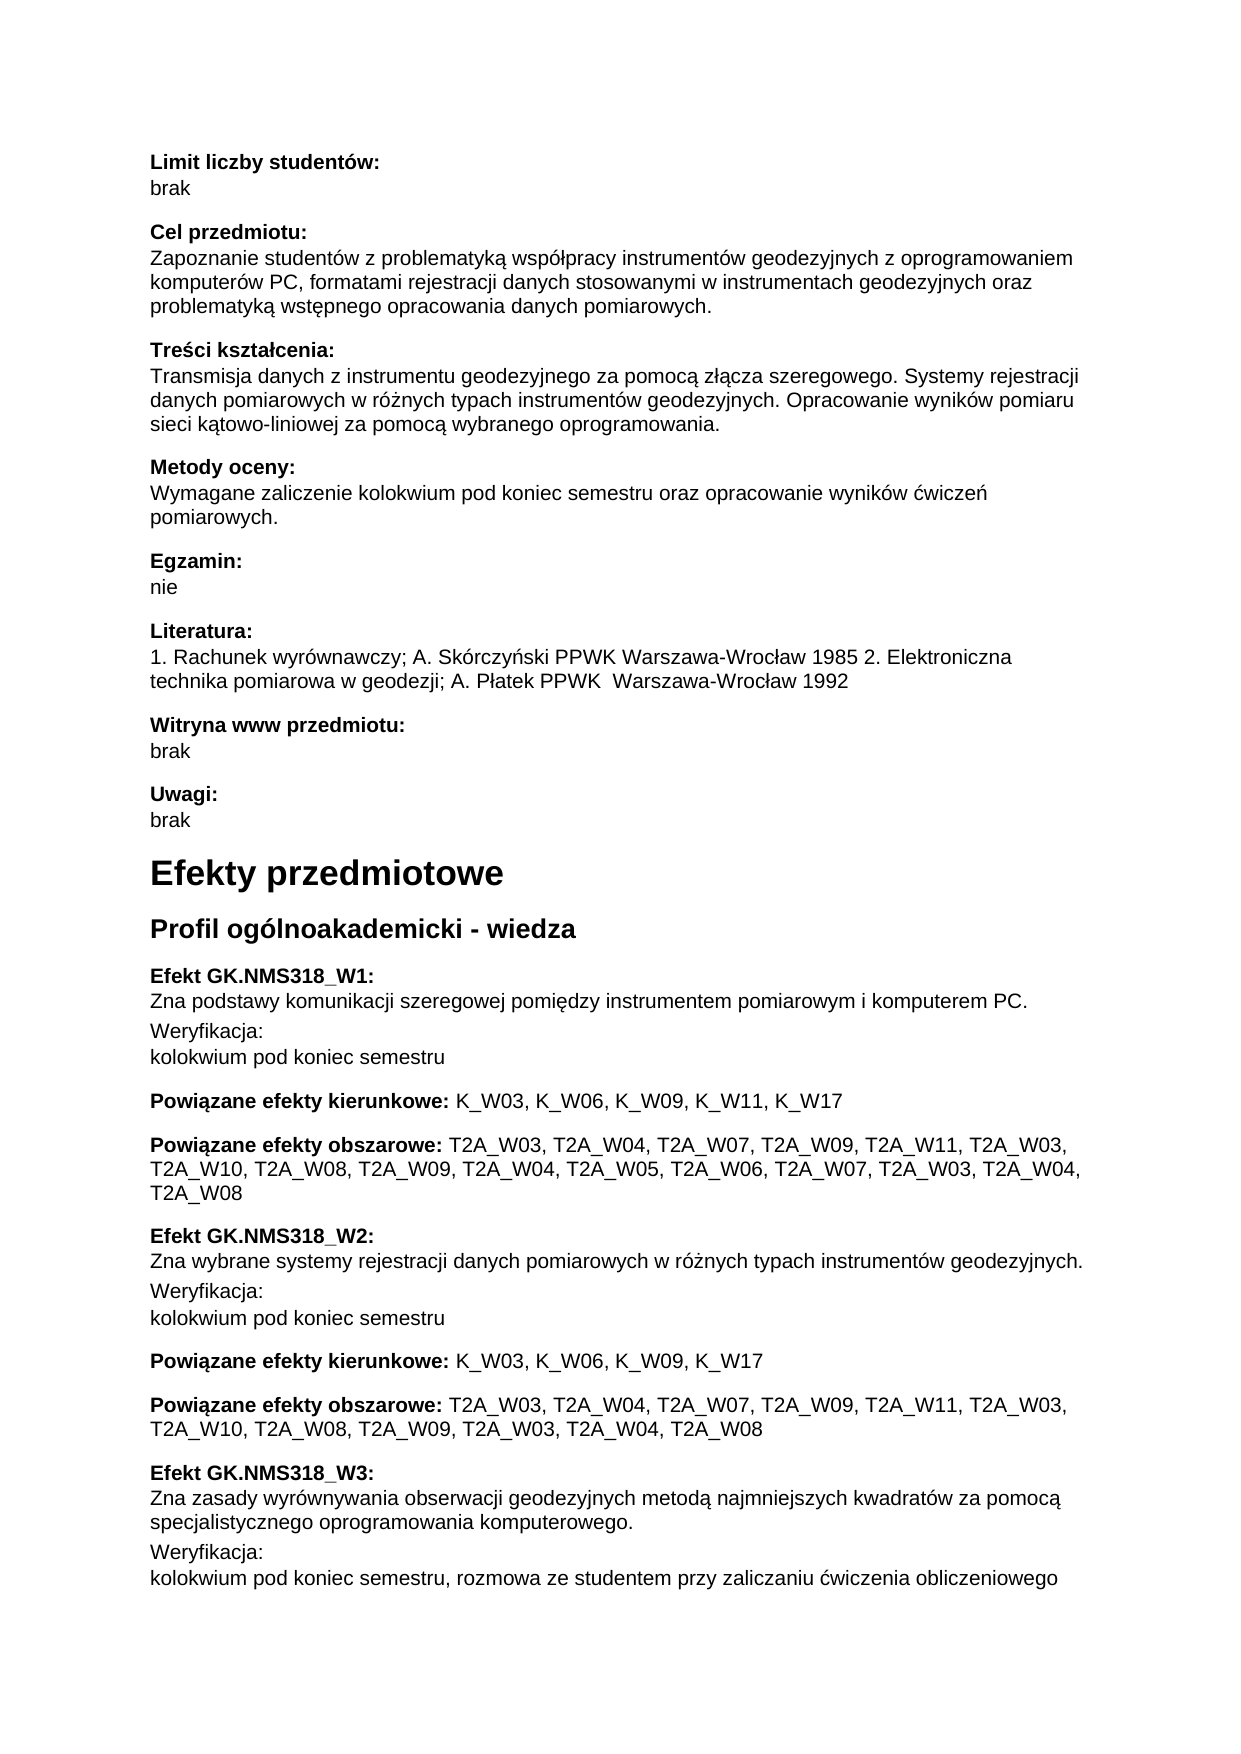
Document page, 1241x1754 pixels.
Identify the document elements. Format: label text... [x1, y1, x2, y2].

text Limit liczby studentów: [150, 150, 1090, 174]
text kolokwium pod koniec semestru [150, 1045, 1090, 1069]
text brak [150, 738, 1090, 762]
text Zna wybrane systemy rejestracji danych pomiarowych w różnych typach instrumentów geodezyjnych. [150, 1249, 1090, 1273]
text brak [150, 176, 1090, 200]
text 1. Rachunek wyrównawczy; A. Skórczyński PPWK Warszawa-Wrocław 1985 2. Elektroniczna technika pomiarowa w geodezji; A. Płatek PPWK Warszawa-Wrocław 1992 [150, 645, 1090, 693]
text Powiązane efekty kierunkowe: K_W03, K_W06, K_W09, K_W17 [150, 1349, 1090, 1373]
text Weryfikacja: [150, 1279, 1090, 1303]
text Efekt GK.NMS318_W3: [150, 1461, 1090, 1484]
text Witryna www przedmiotu: [150, 712, 1090, 736]
text Efekt GK.NMS318_W1: [150, 964, 1090, 988]
text Weryfikacja: [150, 1540, 1090, 1564]
text Zna podstawy komunikacji szeregowej pomiędzy instrumentem pomiarowym i komputerem PC. [150, 989, 1090, 1013]
text Treści kształcenia: [150, 337, 1090, 361]
subtitle Profil ogólnoakademicki - wiedza [150, 913, 1090, 944]
subtitle Efekty przedmiotowe [150, 852, 1090, 893]
text Wymagane zaliczenie kolokwium pod koniec semestru oraz opracowanie wyników ćwiczeń pomiarowych. [150, 481, 1090, 529]
text Egzamin: [150, 549, 1090, 573]
text kolokwium pod koniec semestru [150, 1305, 1090, 1329]
text brak [150, 808, 1090, 832]
text Powiązane efekty obszarowe: T2A_W03, T2A_W04, T2A_W07, T2A_W09, T2A_W11, T2A_W03, T2A_W10, T2A_W08, T2A_W09, T2A_W04, T2A_W05, T2A_W06, T2A_W07, T2A_W03, T2A_W04, T2A_W08 [150, 1132, 1090, 1204]
text Cel przedmiotu: [150, 220, 1090, 244]
text Weryfikacja: [150, 1019, 1090, 1043]
text Uwagi: [150, 782, 1090, 806]
text Zapoznanie studentów z problematyką współpracy instrumentów geodezyjnych z oprogramowaniem komputerów PC, formatami rejestracji danych stosowanymi w instrumentach geodezyjnych oraz problematyką wstępnego opracowania danych pomiarowych. [150, 246, 1090, 318]
text Transmisja danych z instrumentu geodezyjnego za pomocą złącza szeregowego. Systemy rejestracji danych pomiarowych w różnych typach instrumentów geodezyjnych. Opracowanie wyników pomiaru sieci kątowo-liniowej za pomocą wybranego oprogramowania. [150, 363, 1090, 435]
text Literatura: [150, 619, 1090, 643]
text Efekt GK.NMS318_W2: [150, 1224, 1090, 1248]
text Metody oceny: [150, 455, 1090, 479]
text Powiązane efekty obszarowe: T2A_W03, T2A_W04, T2A_W07, T2A_W09, T2A_W11, T2A_W03, T2A_W10, T2A_W08, T2A_W09, T2A_W03, T2A_W04, T2A_W08 [150, 1393, 1090, 1441]
text nie [150, 575, 1090, 599]
text Powiązane efekty kierunkowe: K_W03, K_W06, K_W09, K_W11, K_W17 [150, 1089, 1090, 1113]
text Zna zasady wyrównywania obserwacji geodezyjnych metodą najmniejszych kwadratów za pomocą specjalistycznego oprogramowania komputerowego. [150, 1486, 1090, 1533]
text kolokwium pod koniec semestru, rozmowa ze studentem przy zaliczaniu ćwiczenia obliczeniowego [150, 1566, 1090, 1590]
